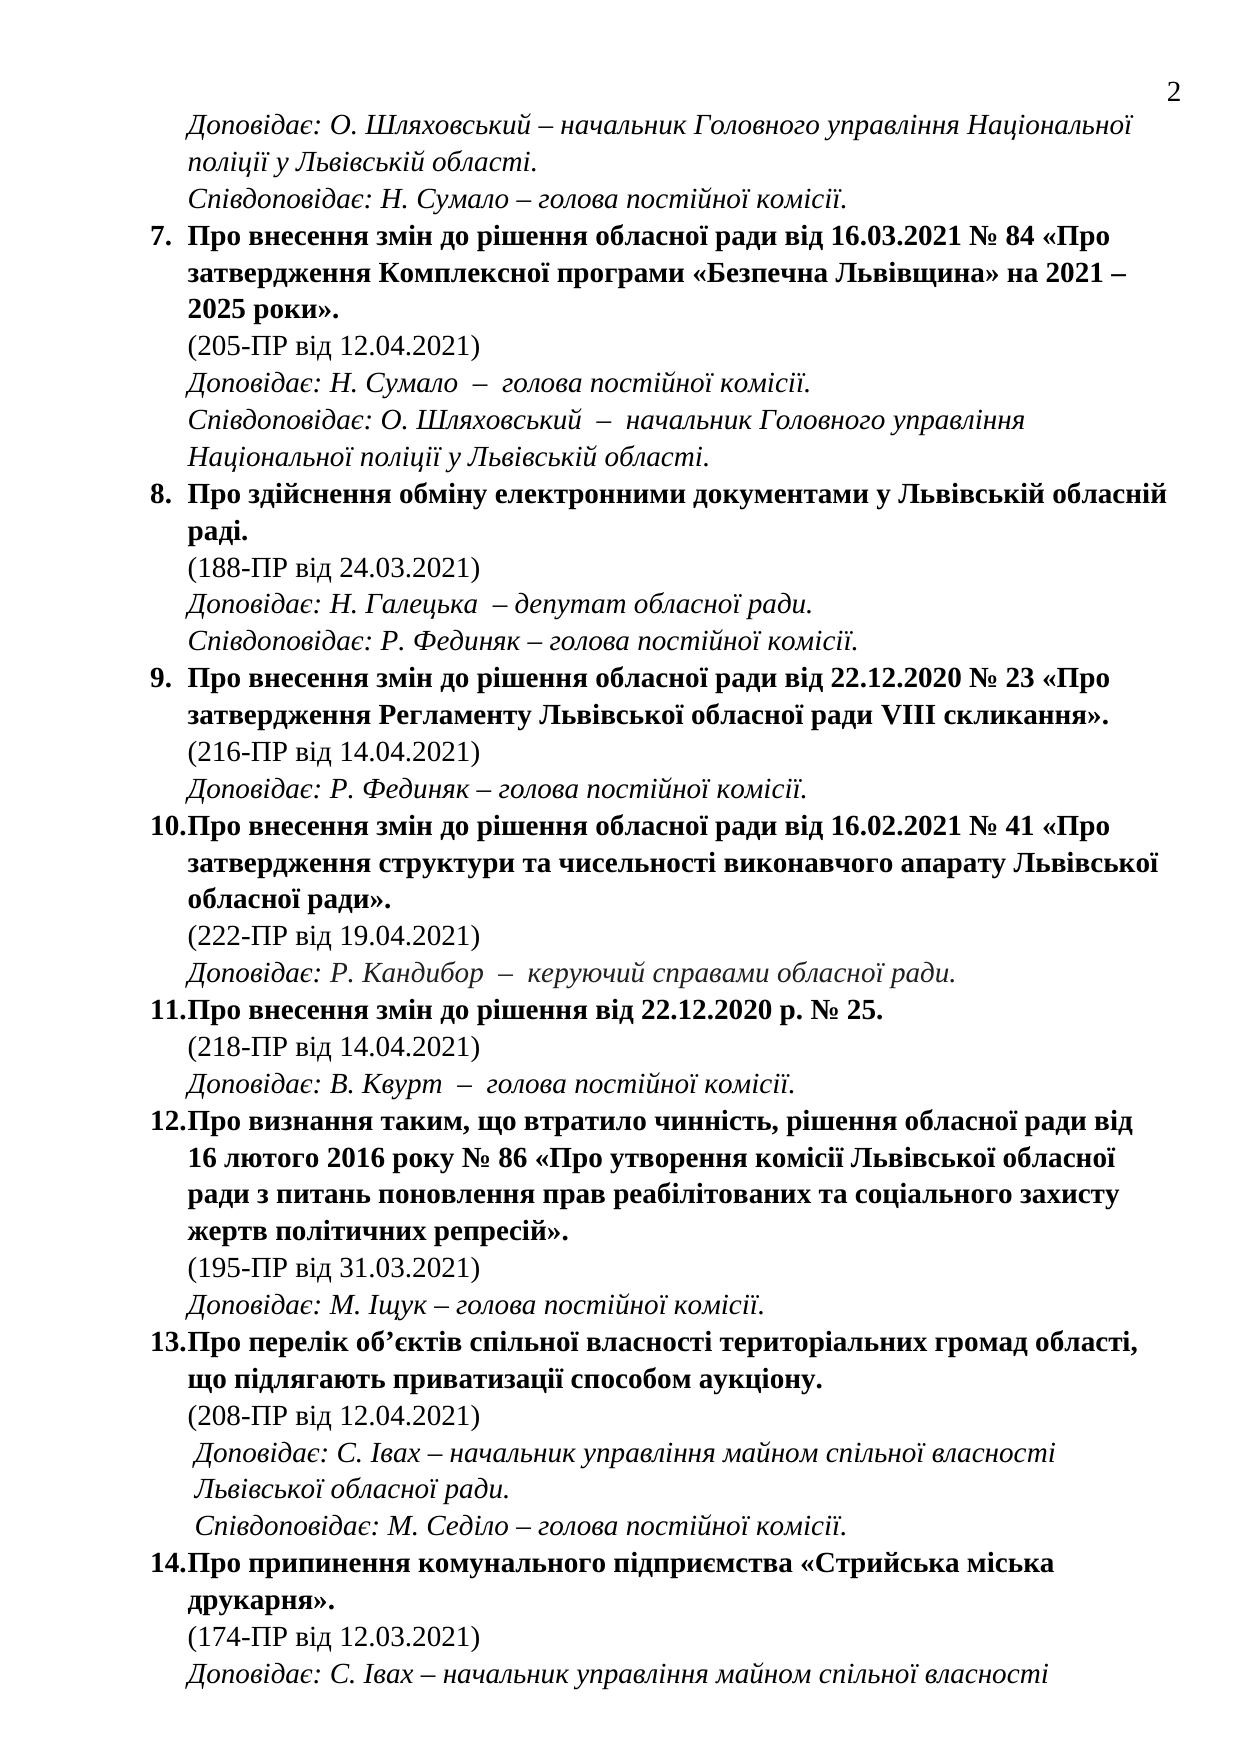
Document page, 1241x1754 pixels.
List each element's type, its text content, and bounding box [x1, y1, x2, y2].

list Про внесення змін до рішення обласної ради від 16.03.2021 № 84 «Про затвердження Комплексної програми «Безпечна Львівщина» на 2021 – 2025 роки». (205-ПР від 12.04.2021) Доповідає: Н. Сумало – голова постійної комісії. Співдоповідає: О. Шляховський – начальник Головного управління Національної поліції у Львівській області. [150, 218, 1181, 473]
list Про перелік об’єктів спільної власності територіальних громад області, що підлягають приватизації способом аукціону. (208-ПР від 12.04.2021) [150, 1324, 1181, 1431]
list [150, 107, 1181, 214]
list Співдоповідає: М. Седіло – голова постійної комісії. [194, 1508, 1181, 1542]
list Доповідає: С. Івах – начальник управління майном спільної власності Львівської обласної ради. [194, 1435, 1181, 1505]
list Про внесення змін до рішення від 22.12.2020 р. № 25. (218-ПР від 14.04.2021) Доповідає: В. Квурт – голова постійної комісії. [150, 992, 1181, 1099]
list Про внесення змін до рішення обласної ради від 22.12.2020 № 23 «Про затвердження Регламенту Львівської обласної ради VІІІ скликання». (216-ПР від 14.04.2021) Доповідає: Р. Фединяк – голова постійної комісії. [150, 660, 1181, 804]
list Про здійснення обміну електронними документами у Львівській обласній раді. (188-ПР від 24.03.2021) Доповідає: Н. Галецька – депутат обласної ради. Співдоповідає: Р. Фединяк – голова постійної комісії. [150, 476, 1181, 657]
list Про внесення змін до рішення обласної ради від 16.02.2021 № 41 «Про затвердження структури та чисельності виконавчого апарату Львівської обласної ради». (222-ПР від 19.04.2021) Доповідає: Р. Кандибор – керуючий справами обласної ради. [150, 808, 1181, 989]
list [150, 1545, 1181, 1689]
list Про визнання таким, що втратило чинність, рішення обласної ради від 16 лютого 2016 року № 86 «Про утворення комісії Львівської обласної ради з питань поновлення прав реабілітованих та соціального захисту жертв політичних репресій». (195-ПР від 31.03.2021) Доповідає: М. Іщук – голова постійної комісії. [150, 1103, 1181, 1321]
